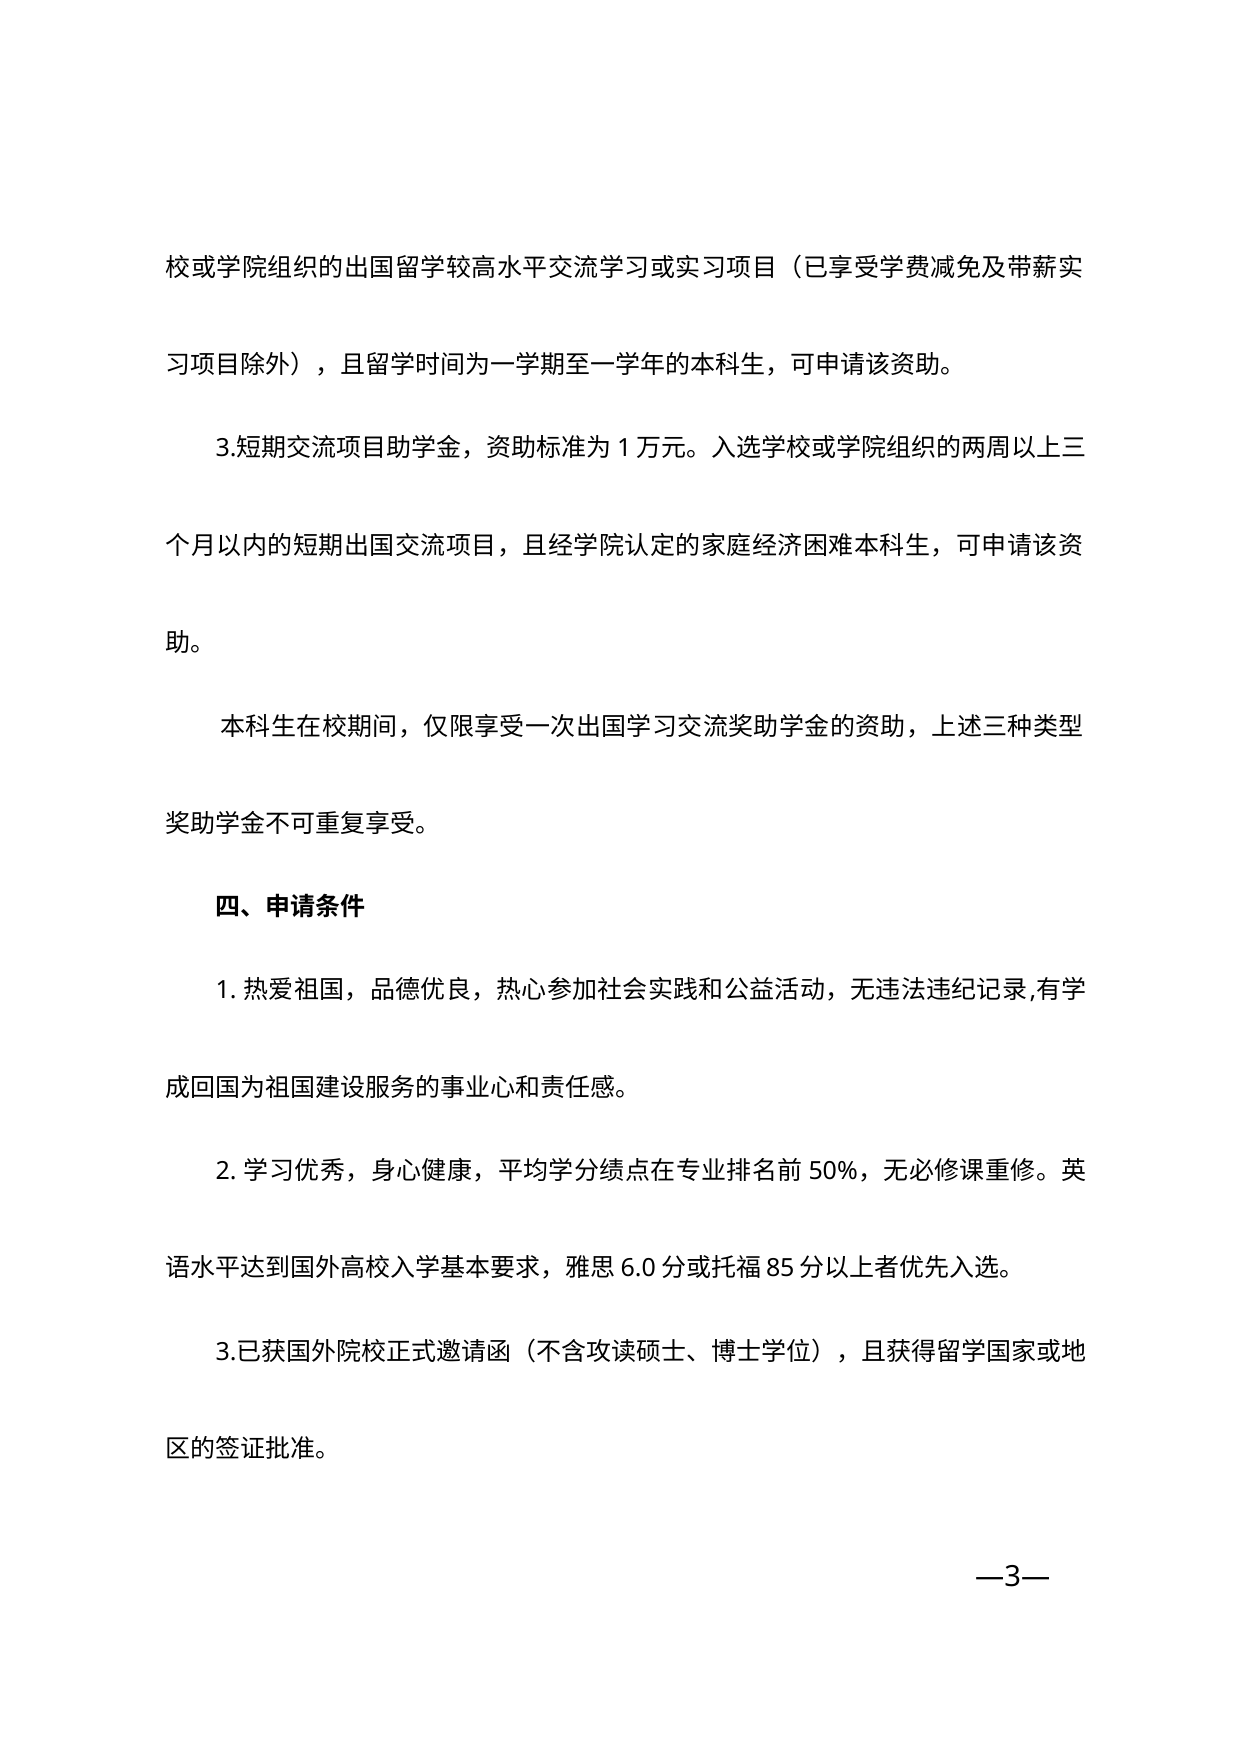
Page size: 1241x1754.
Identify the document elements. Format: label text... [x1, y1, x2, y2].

text 本科生在校期间，仅限享受一次出国学习交流奖助学金的资助，上述三种类型奖助学金不可重复享受。 [165, 692, 1087, 854]
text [165, 233, 1087, 395]
text 3.已获国外院校正式邀请函（不含攻读硕士、博士学位），且获得留学国家或地区的签证批准。 [165, 1317, 1087, 1479]
text 3.短期交流项目助学金，资助标准为1万元。入选学校或学院组织的两周以上三个月以内的短期出国交流项目，且经学院认定的家庭经济困难本科生，可申请该资助。 [165, 413, 1087, 673]
text 2. 学习优秀，身心健康，平均学分绩点在专业排名前50%，无必修课重修。英语水平达到国外高校入学基本要求，雅思6.0分或托福85分以上者优先入选。 [165, 1136, 1087, 1298]
text 四、申请条件 [215, 872, 1087, 937]
text 1. 热爱祖国，品德优良，热心参加社会实践和公益活动，无违法违纪记录,有学成回国为祖国建设服务的事业心和责任感。 [165, 955, 1087, 1118]
